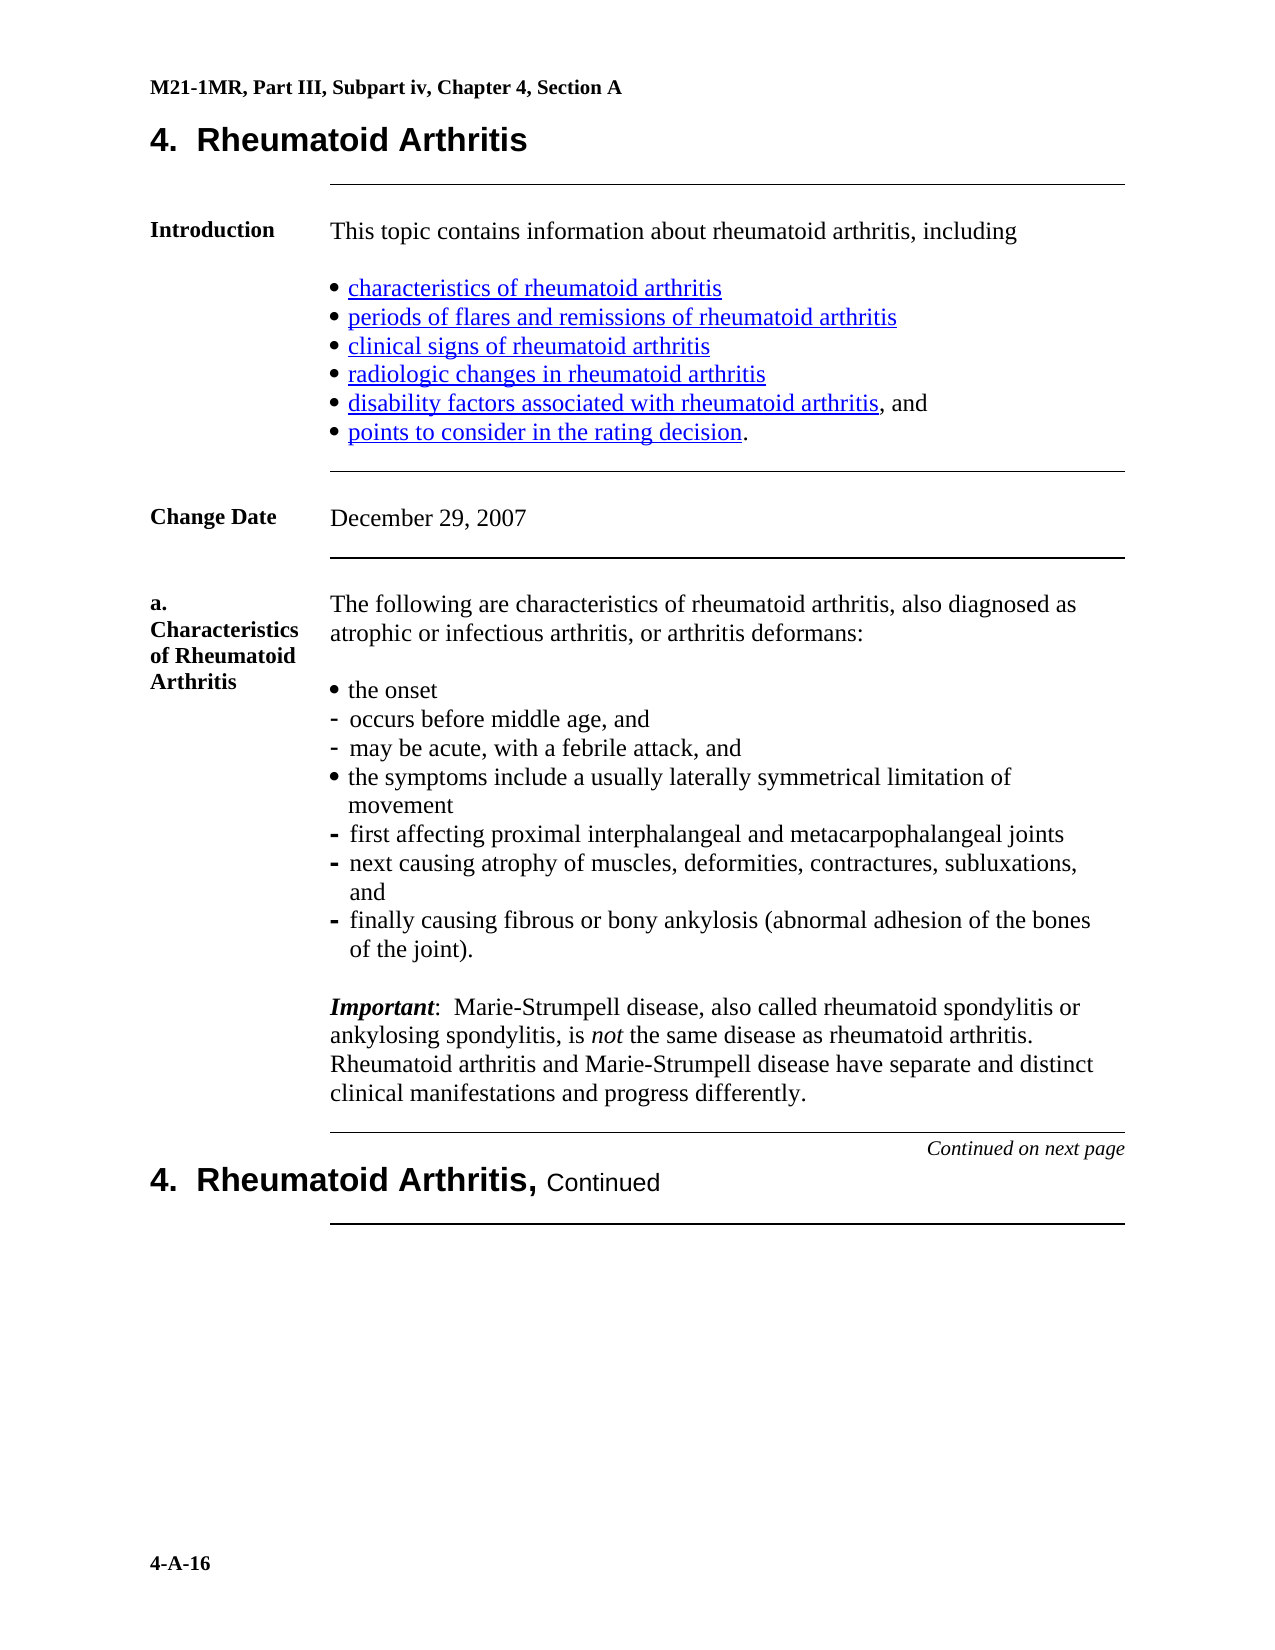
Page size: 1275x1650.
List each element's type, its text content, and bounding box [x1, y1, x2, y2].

table_header This topic contains information about rheumatoid arthritis, including characteristics of rheumatoid arthritis periods of flares and remissions of rheumatoid arthritis clinical signs of rheumatoid arthritis radiologic changes in rheumatoid arthritis disability factors associated with rheumatoid arthritis, and points to consider in the rating decision. [319, 216, 1125, 446]
table_header December 29, 2007 [319, 503, 1125, 532]
title 4. Rheumatoid Arthritis, Continued [150, 1159, 1125, 1198]
subtitle 4. Rheumatoid Arthritis [150, 120, 1125, 158]
table_header The following are characteristics of rheumatoid arthritis, also diagnosed as atrophic or infectious arthritis, or arthritis deformans: the onset occurs before middle age, and may be acute, with a febrile attack, and the symptoms include a usually laterally symmetrical limitation of movement first affecting proximal interphalangeal and metacarpophalangeal joints next causing atrophy of muscles, deformities, contractures, subluxations, and finally causing fibrous or bony ankylosis (abnormal adhesion of the bones of the joint). Important: Marie-Strumpell disease, also called rheumatoid spondylitis or ankylosing spondylitis, is not the same disease as rheumatoid arthritis. Rheumatoid arthritis and Marie-Strumpell disease have separate and distinct clinical manifestations and progress differently. [319, 589, 1125, 1107]
table_header Introduction [139, 216, 319, 446]
table_header Change Date [139, 503, 319, 532]
table_header a. Characteristics of Rheumatoid Arthritis [139, 589, 319, 1107]
text Continued on next page [330, 1133, 1125, 1159]
